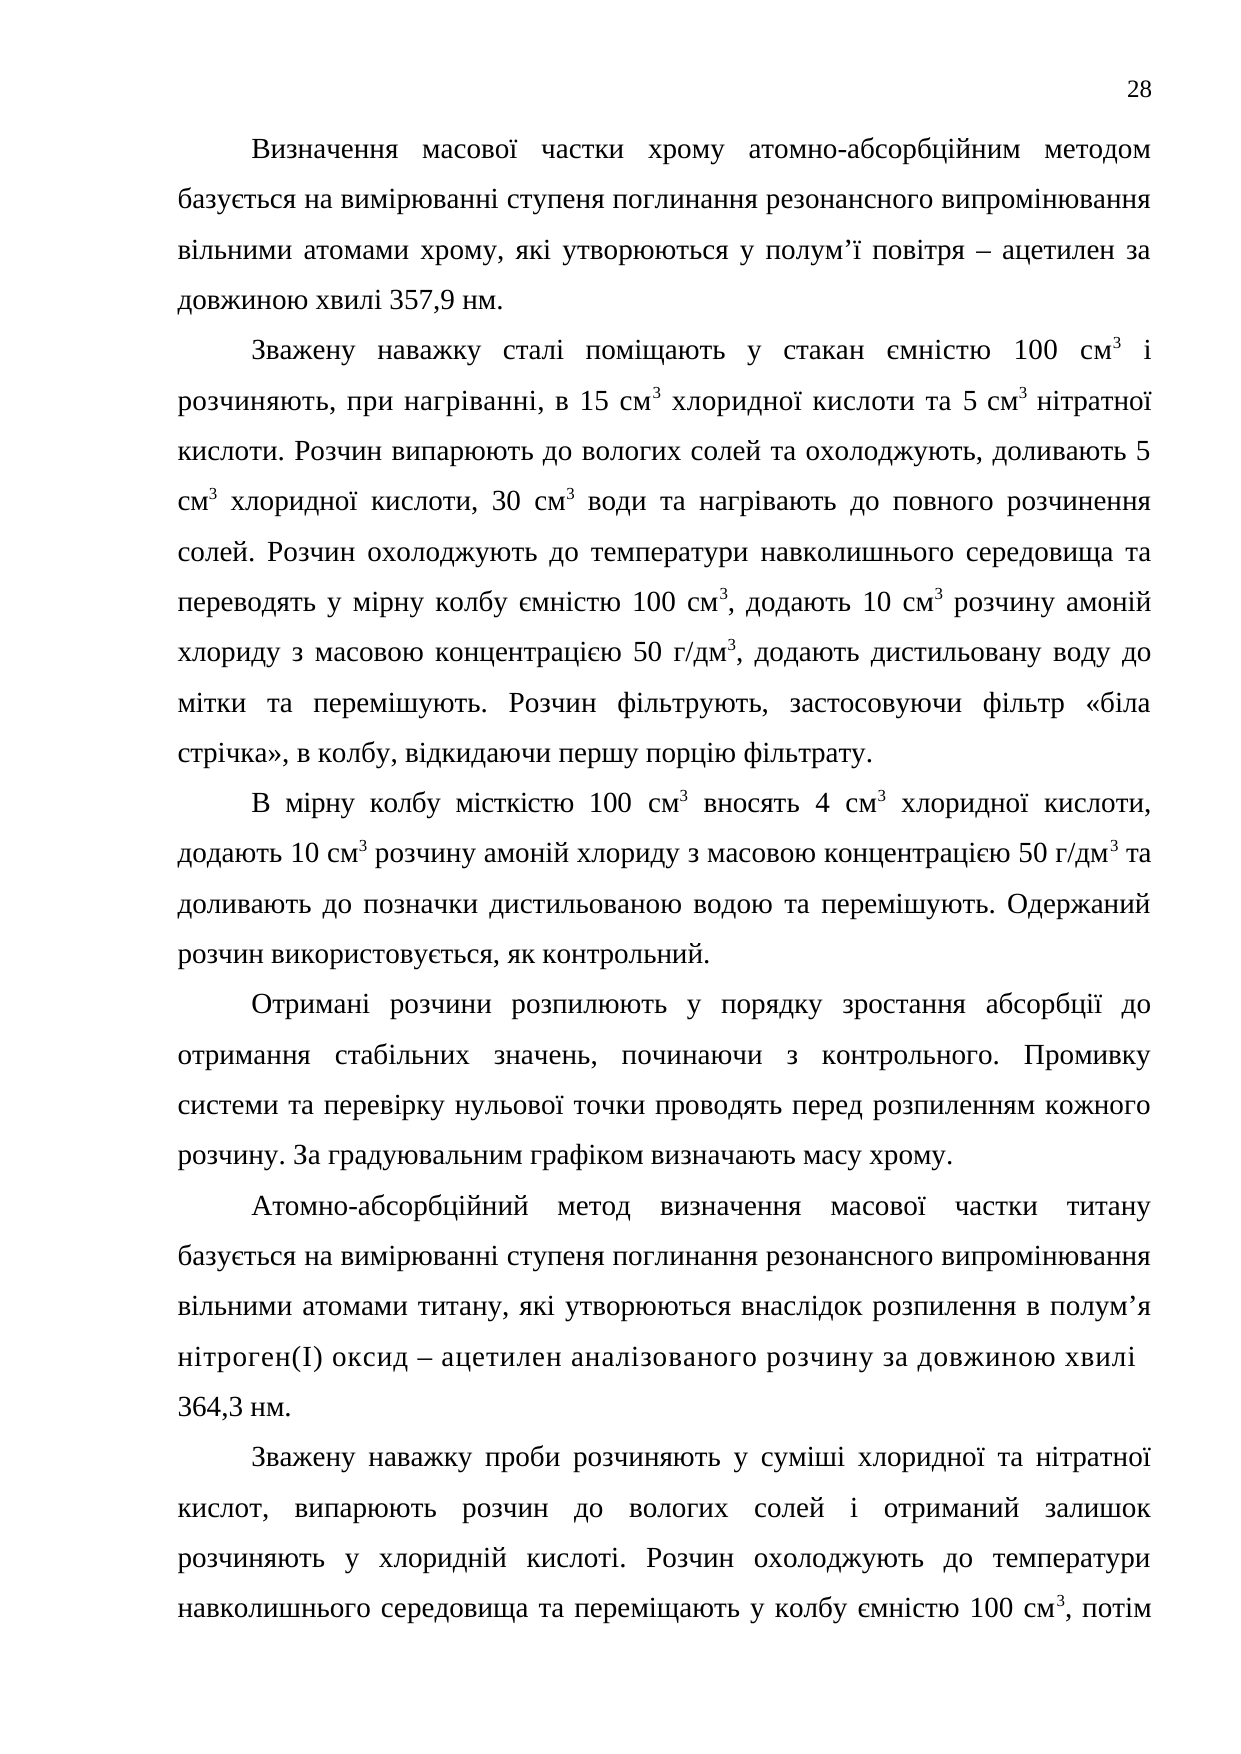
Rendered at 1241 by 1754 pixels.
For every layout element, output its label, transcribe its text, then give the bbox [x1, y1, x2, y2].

text Отримані розчини розпилюють у порядку зростання абсорбції до отримання стабільних значень, починаючи з контрольного. Промивку системи та перевірку нульової точки проводять перед розпиленням кожного розчину. За градуювальним графіком визначають масу хрому. [177, 987, 1152, 1171]
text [177, 1439, 1152, 1624]
text Атомно-абсорбційний метод визначення масової частки титану базується на вимірюванні ступеня поглинання резонансного випромінювання вільними атомами титану, які утворюються внаслідок розпилення в полум’я нітроген(I) оксид – ацетилен аналізованого розчину за довжиною хвилі [177, 1188, 1152, 1372]
text В мірну колбу місткістю 100 см3 вносять 4 см3 хлоридної кислоти, додають 10 см3 розчину амоній хлориду з масовою концентрацією 50 г/дм3 та доливають до позначки дистильованою водою та перемішують. Одержаний розчин використовується, як контрольний. [177, 785, 1152, 970]
text Зважену наважку сталі поміщають у стакан ємністю 100 см3 і розчиняють, при нагріванні, в 15 см3 хлоридної кислоти та 5 см3 нітратної кислоти. Розчин випарюють до вологих солей та охолоджують, доливають 5 см3 хлоридної кислоти, 30 см3 води та нагрівають до повного розчинення солей. Розчин охолоджують до температури навколишнього середовища та переводять у мірну колбу ємністю 100 см3, додають 10 см3 розчину амоній хлориду з масовою концентрацією 50 г/дм3, додають дистильовану воду до мітки та перемішують. Розчин фільтрують, застосовуючи фільтр «біла стрічка», в колбу, відкидаючи першу порцію фільтрату. [177, 332, 1152, 768]
text 364,3 нм. [177, 1389, 1152, 1423]
text Визначення масової частки хрому атомно-абсорбційним методом базується на вимірюванні ступеня поглинання резонансного випромінювання вільними атомами хрому, які утворюються у полумʼї повітря – ацетилен за довжиною хвилі 357,9 нм. [177, 131, 1152, 316]
